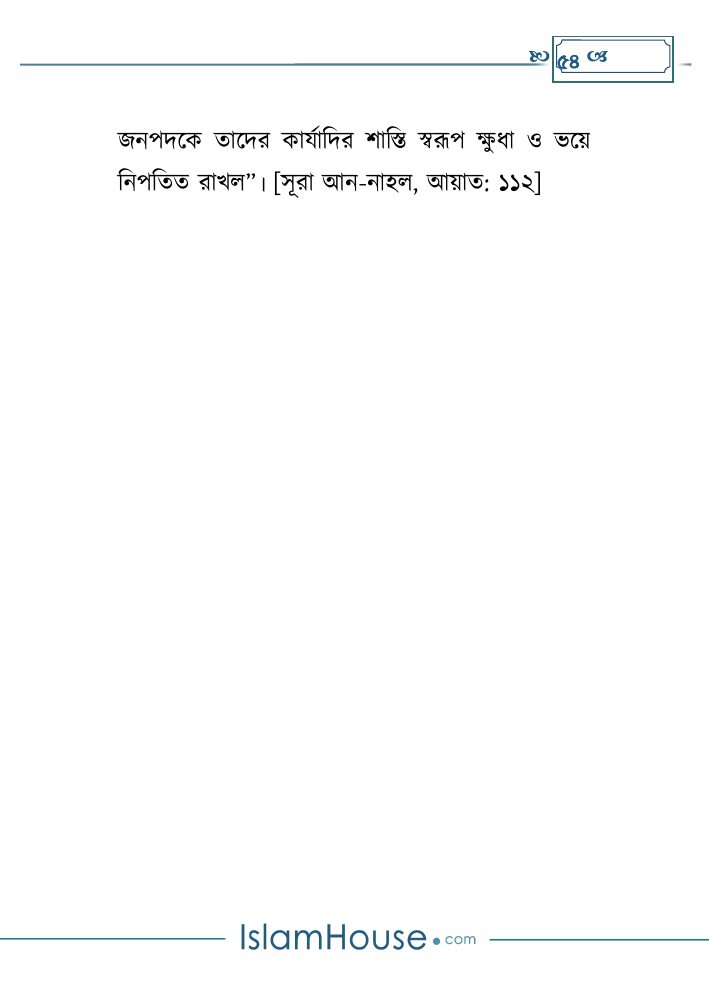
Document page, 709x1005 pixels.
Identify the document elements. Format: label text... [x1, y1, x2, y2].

picture [233, 919, 709, 956]
picture [0, 918, 226, 955]
